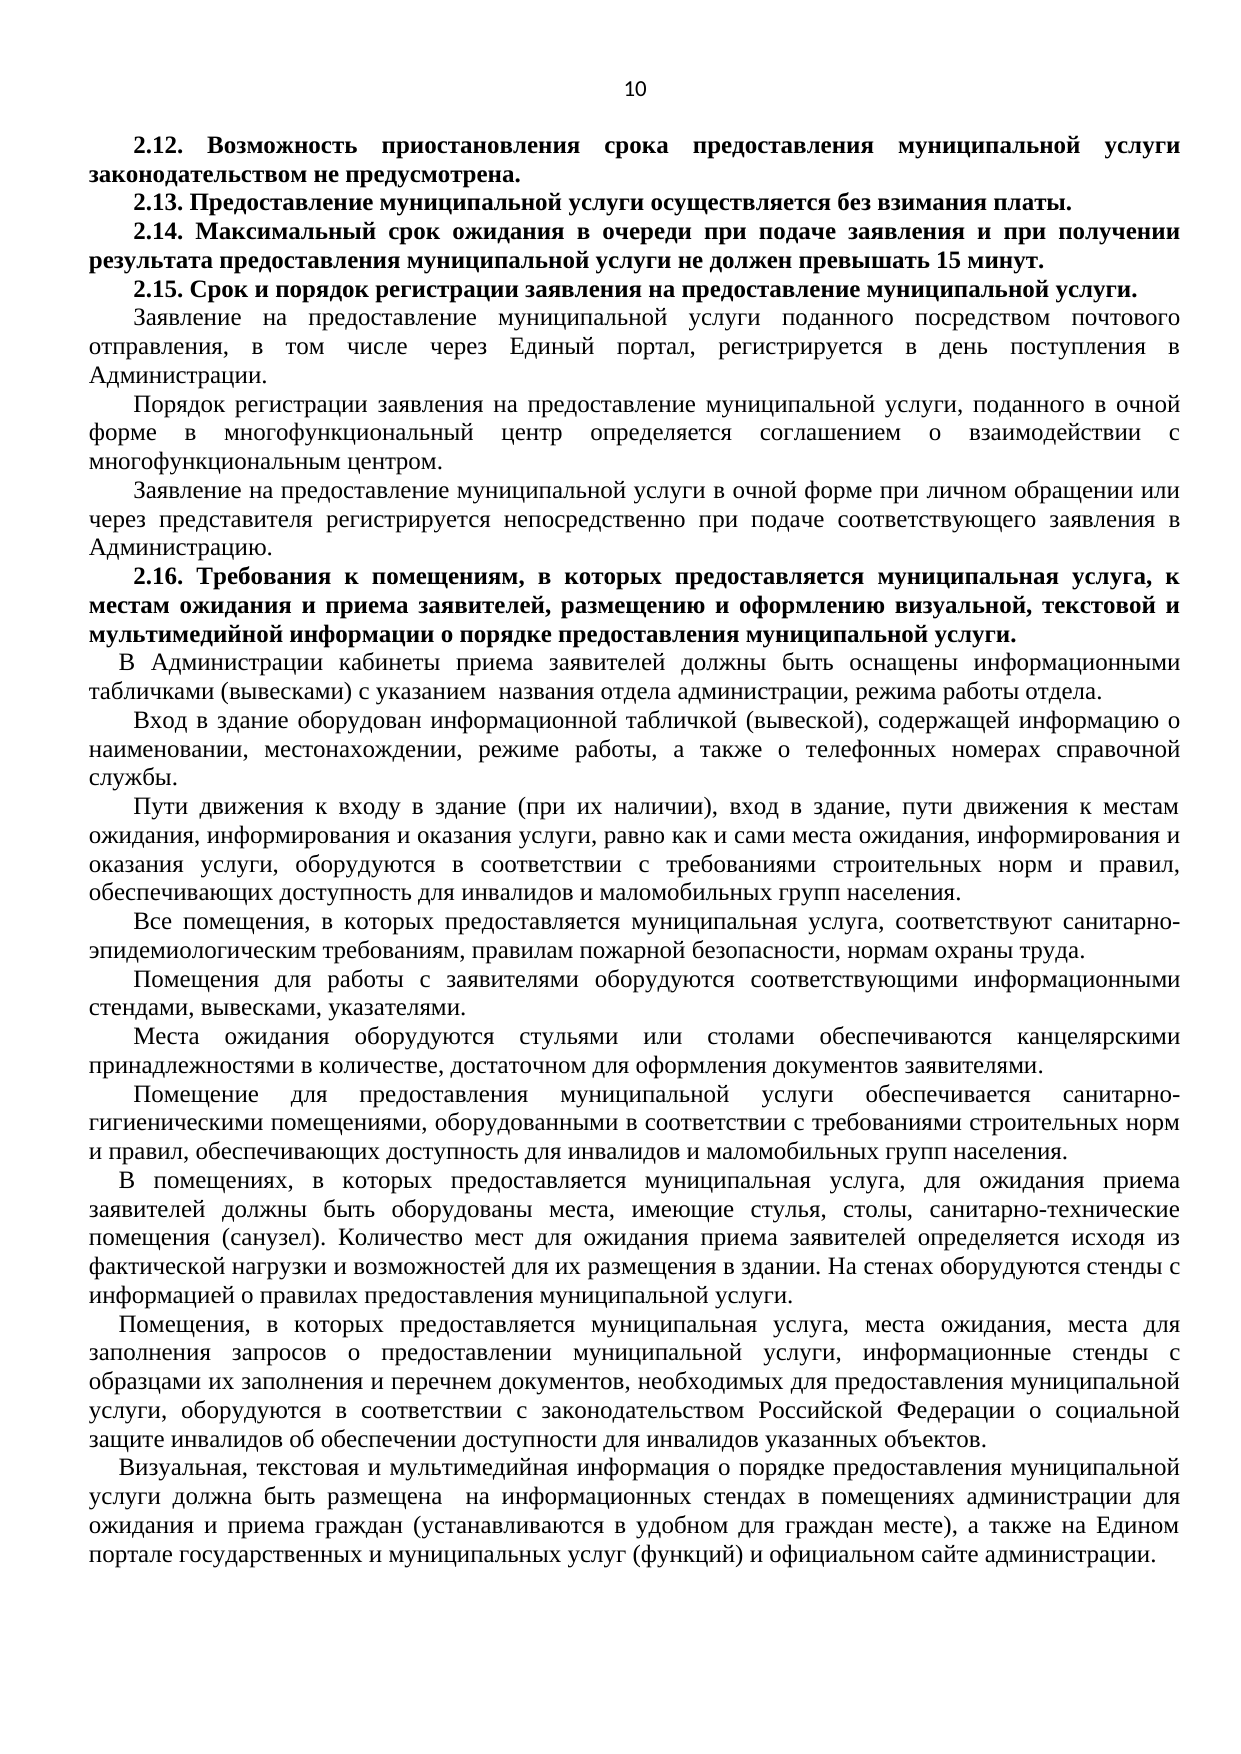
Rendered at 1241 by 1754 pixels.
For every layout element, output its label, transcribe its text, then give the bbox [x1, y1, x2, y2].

text Порядок регистрации заявления на предоставление муниципальной услуги, поданного в очной форме в многофункциональный центр определяется соглашением о взаимодействии с многофункциональным центром. [89, 389, 1181, 475]
text 2.14. Максимальный срок ожидания в очереди при подаче заявления и при получении результата предоставления муниципальной услуги не должен превышать 15 минут. [89, 216, 1181, 274]
text Вход в здание оборудован информационной табличкой (вывеской), содержащей информацию о наименовании, местонахождении, режиме работы, а также о телефонных номерах справочной службы. [89, 705, 1181, 791]
text Все помещения, в которых предоставляется муниципальная услуга, соответствуют санитарно-эпидемиологическим требованиям, правилам пожарной безопасности, нормам охраны труда. [89, 906, 1181, 964]
text 2.12. Возможность приостановления срока предоставления муниципальной услуги законодательством не предусмотрена. [89, 130, 1181, 187]
text Пути движения к входу в здание (при их наличии), вход в здание, пути движения к местам ожидания, информирования и оказания услуги, равно как и сами места ожидания, информирования и оказания услуги, оборудуются в соответствии с требованиями строительных норм и правил, обеспечивающих доступность для инвалидов и маломобильных групп населения. [89, 791, 1181, 906]
text Помещения, в которых предоставляется муниципальная услуга, места ожидания, места для заполнения запросов о предоставлении муниципальной услуги, информационные стенды с образцами их заполнения и перечнем документов, необходимых для предоставления муниципальной услуги, оборудуются в соответствии с законодательством Российской Федерации о социальной защите инвалидов об обеспечении доступности для инвалидов указанных объектов. [89, 1309, 1181, 1452]
text Помещение для предоставления муниципальной услуги обеспечивается санитарно-гигиеническими помещениями, оборудованными в соответствии с требованиями строительных норм и правил, обеспечивающих доступность для инвалидов и маломобильных групп населения. [89, 1079, 1181, 1165]
text Визуальная, текстовая и мультимедийная информация о порядке предоставления муниципальной услуги должна быть размещена на информационных стендах в помещениях администрации для ожидания и приема граждан (устанавливаются в удобном для граждан месте), а также на Едином портале государственных и муниципальных услуг (функций) и официальном сайте администрации. [89, 1452, 1181, 1567]
text 2.13. Предоставление муниципальной услуги осуществляется без взимания платы. [89, 187, 1181, 216]
text В помещениях, в которых предоставляется муниципальная услуга, для ожидания приема заявителей должны быть оборудованы места, имеющие стулья, столы, санитарно-технические помещения (санузел). Количество мест для ожидания приема заявителей определяется исходя из фактической нагрузки и возможностей для их размещения в здании. На стенах оборудуются стенды с информацией о правилах предоставления муниципальной услуги. [89, 1165, 1181, 1309]
text Заявление на предоставление муниципальной услуги поданного посредством почтового отправления, в том числе через Единый портал, регистрируется в день поступления в Администрации. [89, 302, 1181, 389]
text Места ожидания оборудуются стульями или столами обеспечиваются канцелярскими принадлежностями в количестве, достаточном для оформления документов заявителями. [89, 1021, 1181, 1079]
text Заявление на предоставление муниципальной услуги в очной форме при личном обращении или через представителя регистрируется непосредственно при подаче соответствующего заявления в Администрацию. [89, 475, 1181, 561]
text 2.15. Срок и порядок регистрации заявления на предоставление муниципальной услуги. [89, 274, 1181, 302]
text Помещения для работы с заявителями оборудуются соответствующими информационными стендами, вывесками, указателями. [89, 964, 1181, 1021]
text В Администрации кабинеты приема заявителей должны быть оснащены информационными табличками (вывесками) с указанием названия отдела администрации, режима работы отдела. [89, 647, 1181, 705]
text 2.16. Требования к помещениям, в которых предоставляется муниципальная услуга, к местам ожидания и приема заявителей, размещению и оформлению визуальной, текстовой и мультимедийной информации о порядке предоставления муниципальной услуги. [89, 561, 1181, 647]
